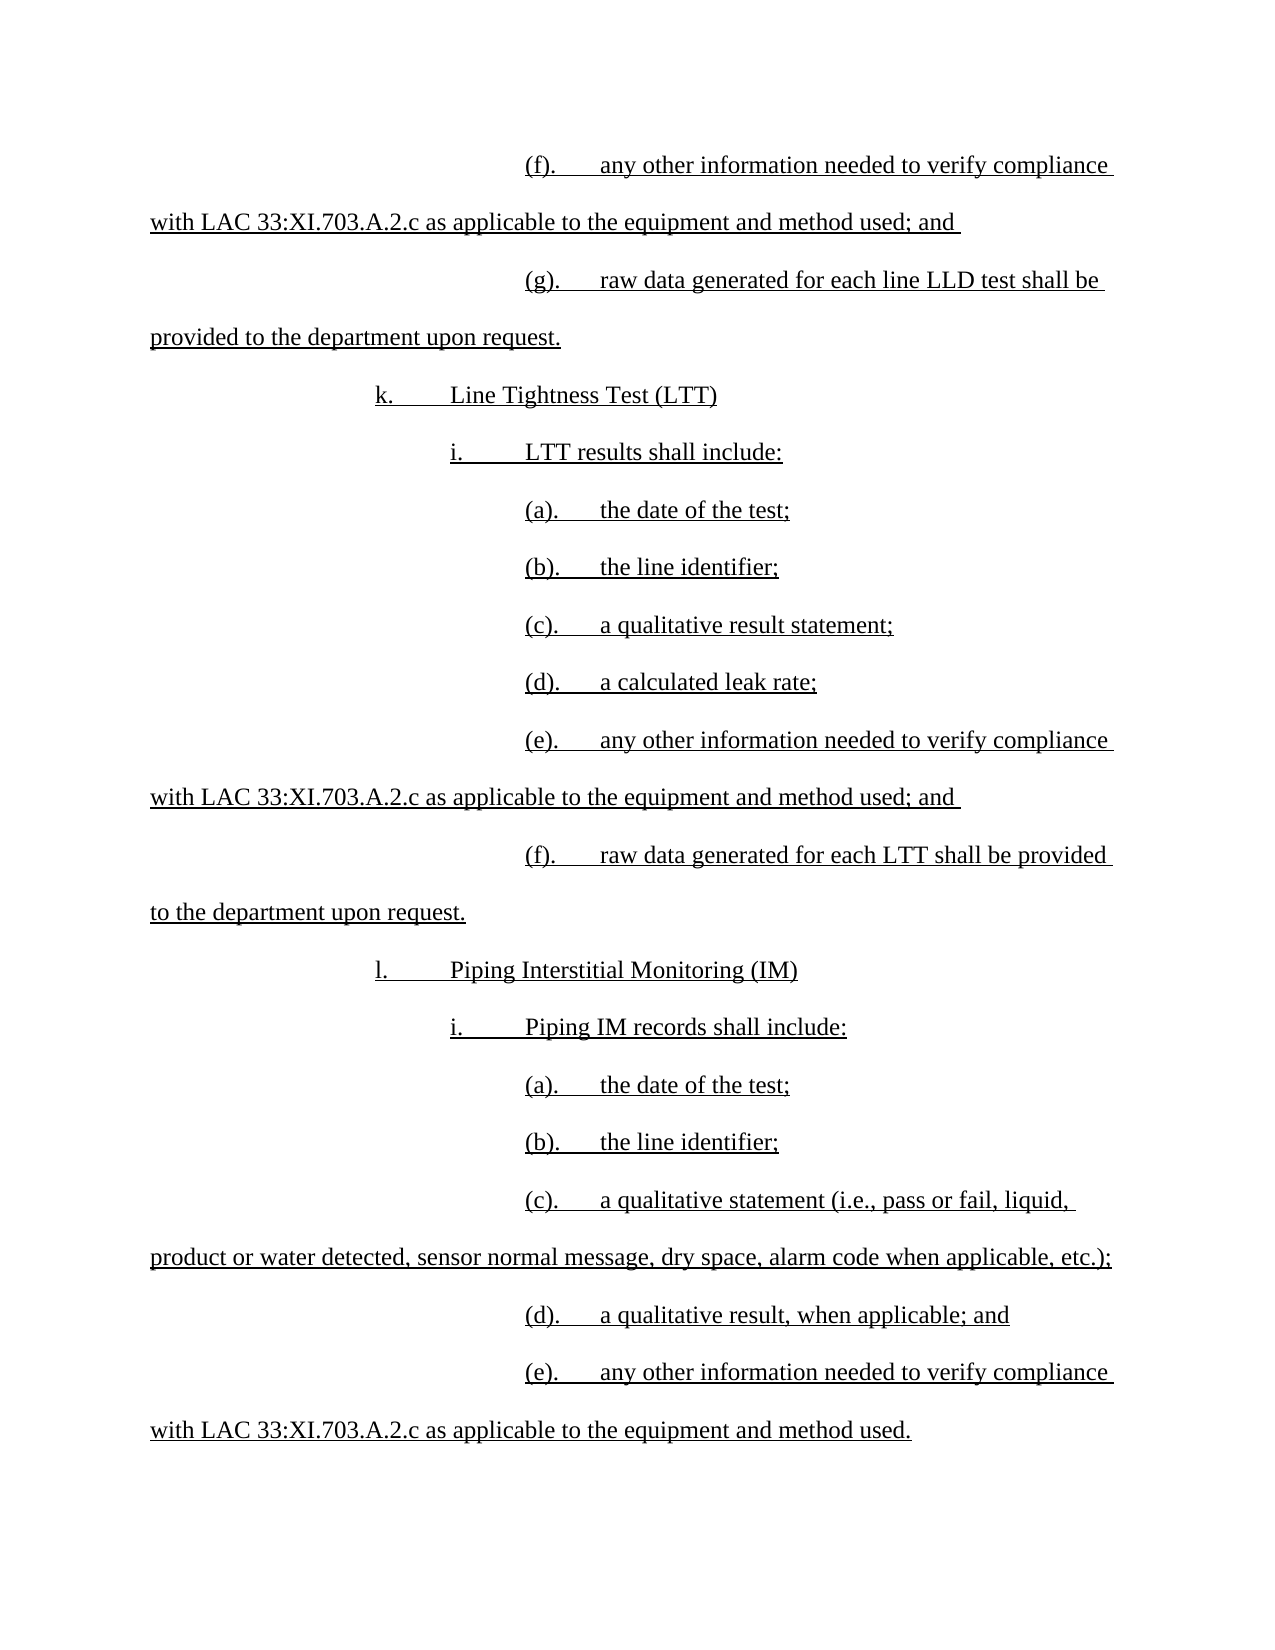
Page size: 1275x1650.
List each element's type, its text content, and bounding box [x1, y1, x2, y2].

text l. Piping Interstitial Monitoring (IM) [150, 955, 1125, 984]
text (e). any other information needed to verify compliance with LAC 33:XI.703.A.2.c as applicable to the equipment and method used; and [150, 725, 1125, 811]
text (d). a qualitative result, when applicable; and [150, 1300, 1125, 1329]
text (c). a qualitative result statement; [150, 610, 1125, 639]
text (a). the date of the test; [150, 495, 1125, 524]
text (f). any other information needed to verify compliance with LAC 33:XI.703.A.2.c as applicable to the equipment and method used; and [150, 150, 1125, 236]
text i. LTT results shall include: [150, 437, 1125, 466]
text k. Line Tightness Test (LTT) [150, 380, 1125, 409]
text (f). raw data generated for each LTT shall be provided to the department upon request. [150, 840, 1125, 926]
text (d). a calculated leak rate; [150, 667, 1125, 696]
text (b). the line identifier; [150, 1127, 1125, 1156]
text (e). any other information needed to verify compliance with LAC 33:XI.703.A.2.c as applicable to the equipment and method used. [150, 1357, 1125, 1444]
text (a). the date of the test; [150, 1070, 1125, 1099]
text i. Piping IM records shall include: [150, 1012, 1125, 1041]
text (b). the line identifier; [150, 552, 1125, 581]
text (c). a qualitative statement (i.e., pass or fail, liquid, product or water detected, sensor normal message, dry space, alarm code when applicable, etc.); [150, 1185, 1125, 1271]
text (g). raw data generated for each line LLD test shall be provided to the department upon request. [150, 265, 1125, 351]
